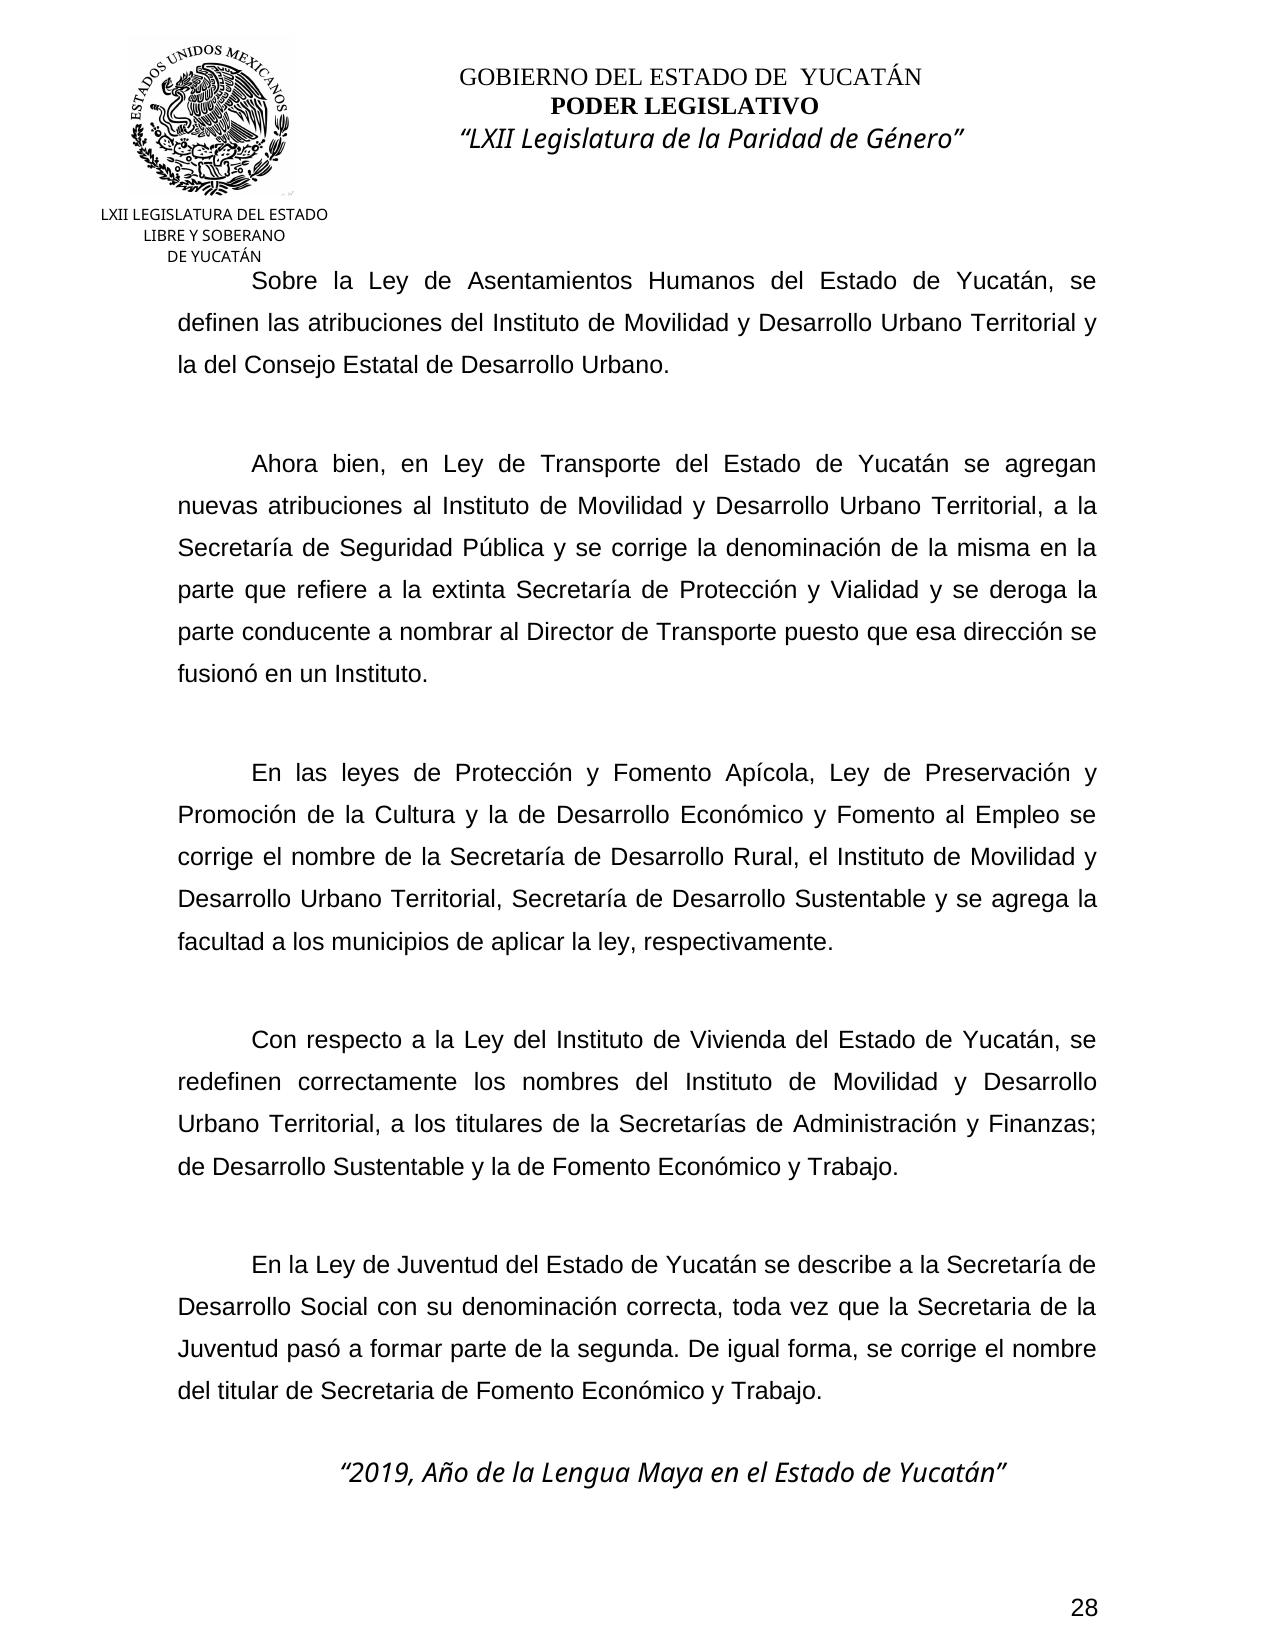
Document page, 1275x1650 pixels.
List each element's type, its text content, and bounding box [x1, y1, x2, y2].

text En las leyes de Protección y Fomento Apícola, Ley de Preservación y Promoción de la Cultura y la de Desarrollo Económico y Fomento al Empleo se corrige el nombre de la Secretaría de Desarrollo Rural, el Instituto de Movilidad y Desarrollo Urbano Territorial, Secretaría de Desarrollo Sustentable y se agrega la facultad a los municipios de aplicar la ley, respectivamente. [177, 758, 1098, 955]
text Con respecto a la Ley del Instituto de Vivienda del Estado de Yucatán, se redefinen correctamente los nombres del Instituto de Movilidad y Desarrollo Urbano Territorial, a los titulares de la Secretarías de Administración y Finanzas; de Desarrollo Sustentable y la de Fomento Económico y Trabajo. [177, 1025, 1098, 1180]
text Ahora bien, en Ley de Transporte del Estado de Yucatán se agregan nuevas atribuciones al Instituto de Movilidad y Desarrollo Urbano Territorial, a la Secretaría de Seguridad Pública y se corrige la denominación de la misma en la parte que refiere a la extinta Secretaría de Protección y Vialidad y se deroga la parte conducente a nombrar al Director de Transporte puesto que esa dirección se fusionó en un Instituto. [177, 448, 1098, 688]
text Sobre la Ley de Asentamientos Humanos del Estado de Yucatán, se definen las atribuciones del Instituto de Movilidad y Desarrollo Urbano Territorial y la del Consejo Estatal de Desarrollo Urbano. [177, 266, 1098, 379]
picture [125, 35, 295, 195]
text En la Ley de Juventud del Estado de Yucatán se describe a la Secretaría de Desarrollo Social con su denominación correcta, toda vez que la Secretaria de la Juventud pasó a formar parte de la segunda. De igual forma, se corrige el nombre del titular de Secretaria de Fomento Económico y Trabajo. [177, 1250, 1098, 1405]
